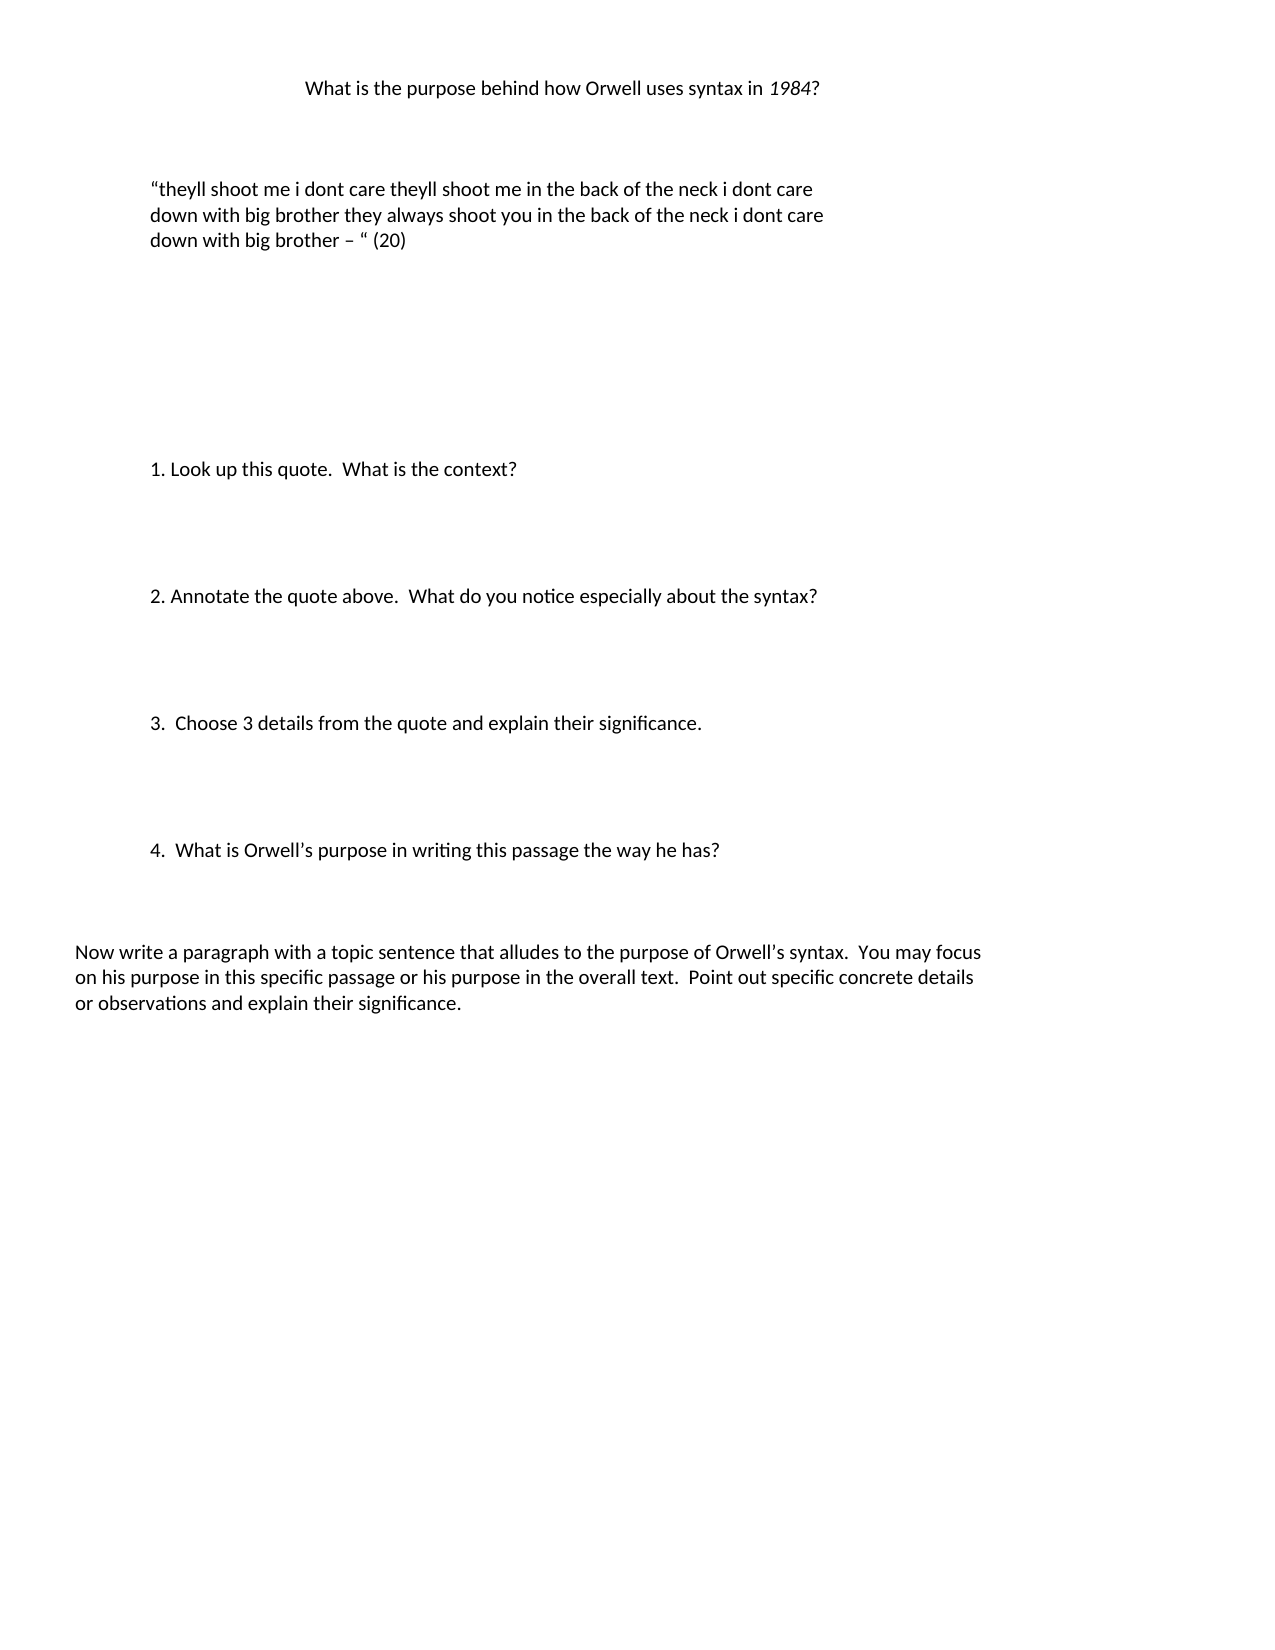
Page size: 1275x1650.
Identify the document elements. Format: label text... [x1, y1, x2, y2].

text 3. Choose 3 details from the quote and explain their significance. [150, 710, 1050, 736]
text 2. Annotate the quote above. What do you notice especially about the syntax? [150, 583, 1050, 609]
text What is the purpose behind how Orwell uses syntax in 1984? [75, 75, 1050, 100]
text 4. What is Orwell’s purpose in writing this passage the way he has? [150, 837, 1050, 863]
text “theyll shoot me i dont care theyll shoot me in the back of the neck i dont care down with big brother they always shoot you in the back of the neck i dont care down with big brother – “ (20) [150, 177, 855, 253]
text 1. Look up this quote. What is the context? [150, 456, 1050, 482]
text Now write a paragraph with a topic sentence that alludes to the purpose of Orwell’s syntax. You may focus on his purpose in this specific passage or his purpose in the overall text. Point out specific concrete details or observations and explain their significance. [75, 939, 994, 1015]
